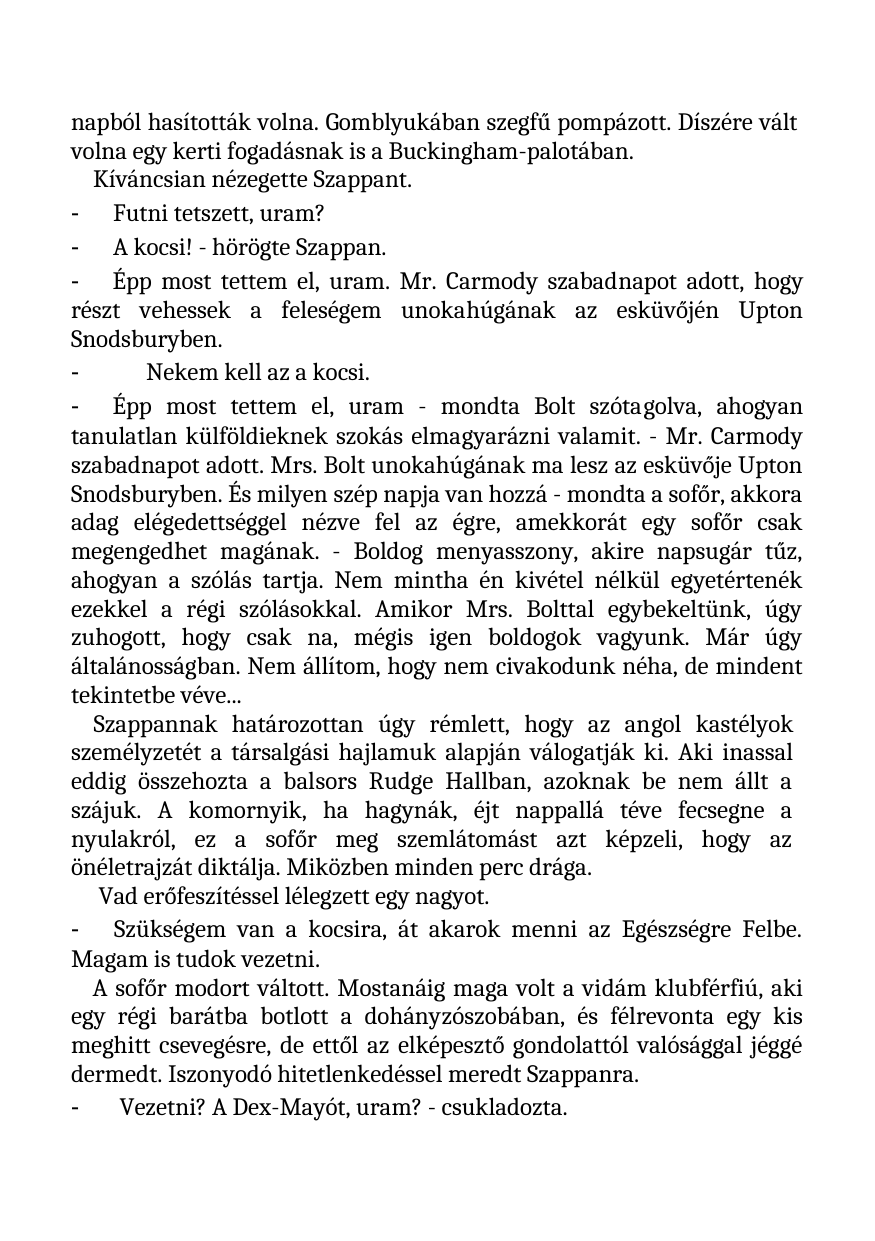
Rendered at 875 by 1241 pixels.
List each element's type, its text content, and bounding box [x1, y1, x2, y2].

list Vezetni? A Dex-Mayót, uram? - csukladozta. [71, 1088, 803, 1123]
list Szükségem van a kocsira, át akarok menni az Egészségre Felbe. Magam is tudok vezetni. [71, 911, 803, 973]
list A kocsi! - hörögte Szappan. [71, 228, 803, 262]
text A sofőr modort váltott. Mostanáig maga volt a vidám klubférfiú, aki egy régi barátba botlott a dohányzószobában, és félrevonta egy kis meghitt csevegésre, de ettől az elképesztő gondolattól valósággal jéggé dermedt. Iszonyodó hitetlenkedéssel meredt Szappanra. [71, 973, 803, 1088]
list Épp most tettem el, uram. Mr. Carmody szabadnapot adott, hogy részt vehessek a feleségem unokahúgának az esküvőjén Upton Snodsburyben. [71, 262, 803, 354]
text Kíváncsian nézegette Szappant. [93, 165, 803, 194]
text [71, 108, 799, 165]
list Futni tetszett, uram? [71, 194, 803, 228]
list Nekem kell az a kocsi. [71, 354, 803, 388]
text Szappannak határozottan úgy rémlett, hogy az angol kastélyok személyzetét a társalgási hajlamuk alapján válogatják ki. Aki inassal eddig összehozta a balsors Rudge Hallban, azoknak be nem állt a szájuk. A komornyik, ha hagynák, éjt nappallá téve fecsegne a nyulakról, ez a sofőr meg szemlátomást azt képzeli, hogy az önéletrajzát diktálja. Miközben minden perc drága. [71, 709, 793, 882]
list Épp most tettem el, uram - mondta Bolt szótagolva, ahogyan tanulatlan külföldieknek szokás elmagyarázni valamit. - Mr. Carmody szabadnapot adott. Mrs. Bolt unokahúgának ma lesz az esküvője Upton Snodsburyben. És milyen szép napja van hozzá - mondta a sofőr, akkora adag elégedettséggel nézve fel az égre, amekkorát egy sofőr csak megengedhet magának. - Boldog menyasszony, akire napsugár tűz, ahogyan a szólás tartja. Nem mintha én kivétel nélkül egyetértenék ezekkel a régi szólásokkal. Amikor Mrs. Bolttal egybekeltünk, úgy zuhogott, hogy csak na, mégis igen boldogok vagyunk. Már úgy általánosságban. Nem állítom, hogy nem civakodunk néha, de mindent tekintetbe véve... [71, 388, 803, 709]
text Vad erőfeszítéssel lélegzett egy nagyot. [98, 882, 803, 911]
